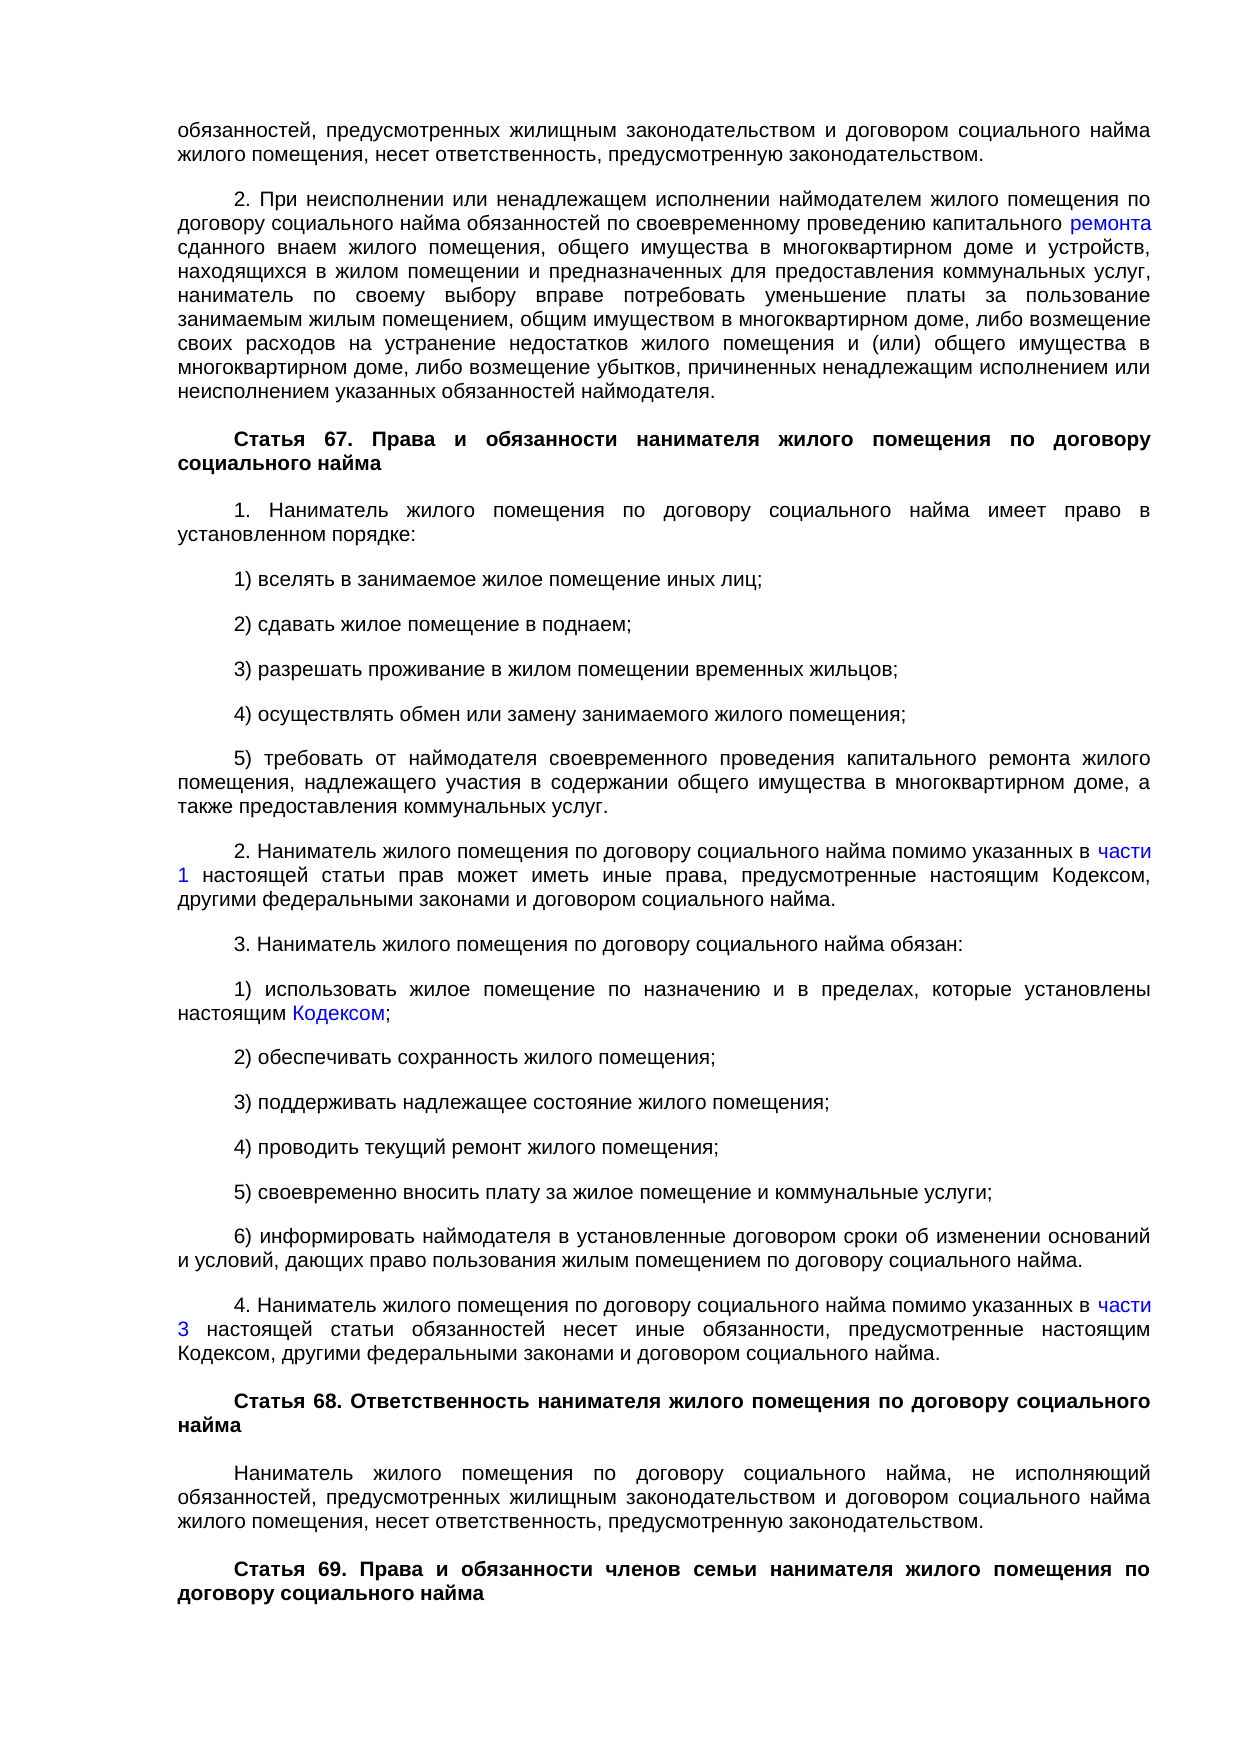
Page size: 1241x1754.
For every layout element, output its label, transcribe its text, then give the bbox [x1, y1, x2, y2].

text 4) проводить текущий ремонт жилого помещения; [177, 1135, 1152, 1159]
text 3) разрешать проживание в жилом помещении временных жильцов; [177, 657, 1152, 681]
text 1) вселять в занимаемое жилое помещение иных лиц; [177, 567, 1152, 591]
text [177, 118, 1152, 166]
text 1. Наниматель жилого помещения по договору социального найма имеет право в установленном порядке: [177, 498, 1152, 546]
text 3. Наниматель жилого помещения по договору социального найма обязан: [177, 932, 1152, 956]
title Статья 68. Ответственность нанимателя жилого помещения по договору социального найма [177, 1389, 1152, 1437]
text 2) сдавать жилое помещение в поднаем; [177, 612, 1152, 636]
text 1) использовать жилое помещение по назначению и в пределах, которые установлены настоящим Кодексом; [177, 976, 1152, 1024]
text 5) своевременно вносить плату за жилое помещение и коммунальные услуги; [177, 1179, 1152, 1203]
text 6) информировать наймодателя в установленные договором сроки об изменении оснований и условий, дающих право пользования жилым помещением по договору социального найма. [177, 1224, 1152, 1272]
text 5) требовать от наймодателя своевременного проведения капитального ремонта жилого помещения, надлежащего участия в содержании общего имущества в многоквартирном доме, а также предоставления коммунальных услуг. [177, 746, 1152, 818]
text 4) осуществлять обмен или замену занимаемого жилого помещения; [177, 701, 1152, 725]
title Статья 67. Права и обязанности нанимателя жилого помещения по договору социального найма [177, 426, 1152, 474]
text 3) поддерживать надлежащее состояние жилого помещения; [177, 1090, 1152, 1114]
text 2) обеспечивать сохранность жилого помещения; [177, 1045, 1152, 1069]
title Статья 69. Права и обязанности членов семьи нанимателя жилого помещения по договору социального найма [177, 1557, 1152, 1604]
text Наниматель жилого помещения по договору социального найма, не исполняющий обязанностей, предусмотренных жилищным законодательством и договором социального найма жилого помещения, несет ответственность, предусмотренную законодательством. [177, 1461, 1152, 1533]
text 4. Наниматель жилого помещения по договору социального найма помимо указанных в части 3 настоящей статьи обязанностей несет иные обязанности, предусмотренные настоящим Кодексом, другими федеральными законами и договором социального найма. [177, 1293, 1152, 1365]
text 2. Наниматель жилого помещения по договору социального найма помимо указанных в части 1 настоящей статьи прав может иметь иные права, предусмотренные настоящим Кодексом, другими федеральными законами и договором социального найма. [177, 839, 1152, 911]
text 2. При неисполнении или ненадлежащем исполнении наймодателем жилого помещения по договору социального найма обязанностей по своевременному проведению капитального ремонта сданного внаем жилого помещения, общего имущества в многоквартирном доме и устройств, находящихся в жилом помещении и предназначенных для предоставления коммунальных услуг, наниматель по своему выбору вправе потребовать уменьшение платы за пользование занимаемым жилым помещением, общим имуществом в многоквартирном доме, либо возмещение своих расходов на устранение недостатков жилого помещения и (или) общего имущества в многоквартирном доме, либо возмещение убытков, причиненных ненадлежащим исполнением или неисполнением указанных обязанностей наймодателя. [177, 187, 1152, 402]
